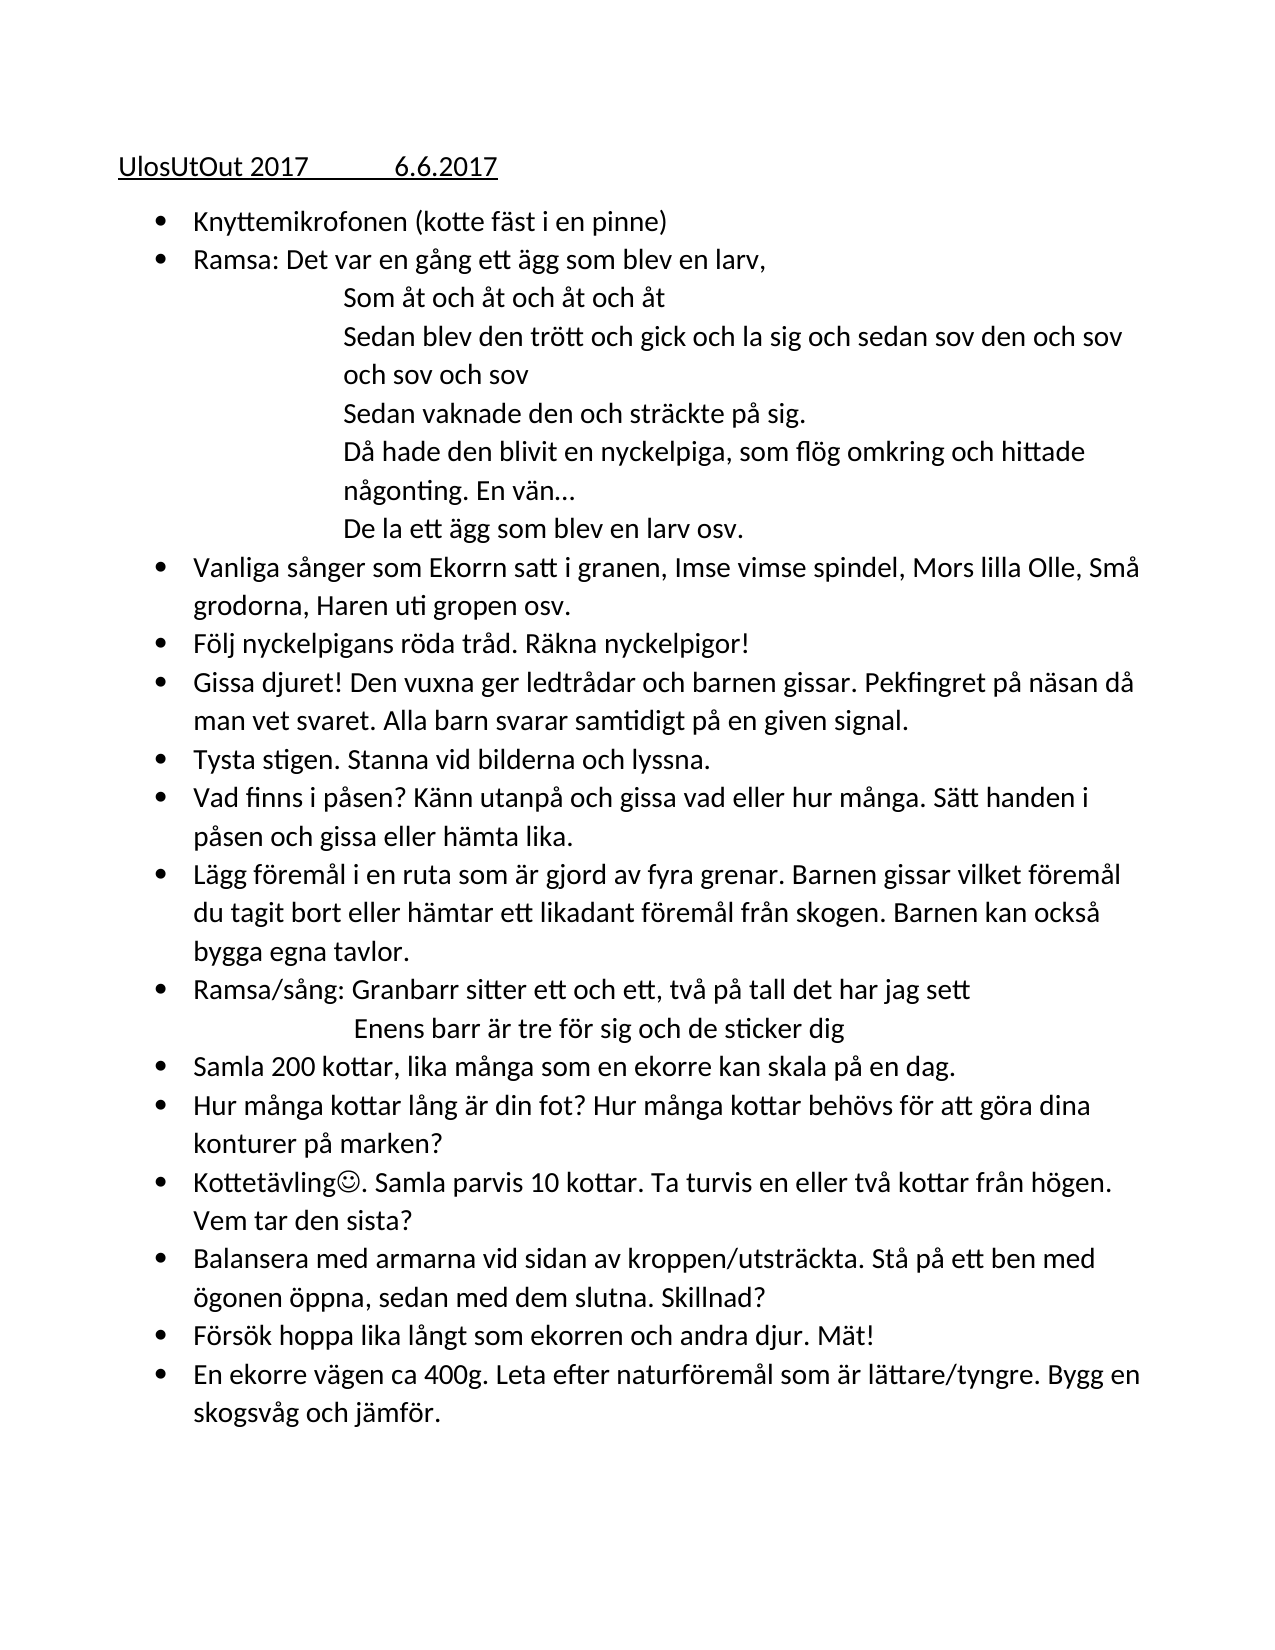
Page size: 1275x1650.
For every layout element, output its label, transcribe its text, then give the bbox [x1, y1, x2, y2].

list Ramsa: Det var en gång ett ägg som blev en larv, [156, 241, 1157, 277]
list Gissa djuret! Den vuxna ger ledtrådar och barnen gissar. Pekfingret på näsan då man vet svaret. Alla barn svarar samtidigt på en given signal. [156, 664, 1157, 738]
list Balansera med armarna vid sidan av kroppen/utsträckta. Stå på ett ben med ögonen öppna, sedan med dem slutna. Skillnad? [156, 1241, 1157, 1314]
list Då hade den blivit en nyckelpiga, som flög omkring och hittade någonting. En vän… [343, 433, 1157, 507]
list Enens barr är tre för sig och de sticker dig [268, 1010, 1157, 1046]
list Knyttemikrofonen (kotte fäst i en pinne) [156, 203, 1157, 238]
list Försök hoppa lika långt som ekorren och andra djur. Mät! [156, 1317, 1157, 1353]
list De la ett ägg som blev en larv osv. [343, 510, 1157, 546]
list Sedan blev den trött och gick och la sig och sedan sov den och sov och sov och sov [343, 318, 1157, 392]
list Kottetävling. Samla parvis 10 kottar. Ta turvis en eller två kottar från högen. Vem tar den sista? [156, 1164, 1157, 1238]
list En ekorre vägen ca 400g. Leta efter naturföremål som är lättare/tyngre. Bygg en skogsvåg och jämför. [156, 1356, 1157, 1430]
list Samla 200 kottar, lika många som en ekorre kan skala på en dag. [156, 1048, 1157, 1084]
list Ramsa/sång: Granbarr sitter ett och ett, två på tall det har jag sett [156, 971, 1157, 1007]
list Vanliga sånger som Ekorrn satt i granen, Imse vimse spindel, Mors lilla Olle, Små grodorna, Haren uti gropen osv. [156, 549, 1157, 623]
list Lägg föremål i en ruta som är gjord av fyra grenar. Barnen gissar vilket föremål du tagit bort eller hämtar ett likadant föremål från skogen. Barnen kan också bygga egna tavlor. [156, 856, 1157, 969]
list Vad finns i påsen? Känn utanpå och gissa vad eller hur många. Sätt handen i påsen och gissa eller hämta lika. [156, 779, 1157, 853]
list Sedan vaknade den och sträckte på sig. [343, 395, 1157, 431]
list Följ nyckelpigans röda tråd. Räkna nyckelpigor! [156, 626, 1157, 661]
list Tysta stigen. Stanna vid bilderna och lyssna. [156, 741, 1157, 776]
text UlosUtOut 2017 6.6.2017 [118, 148, 1157, 183]
list Som åt och åt och åt och åt [343, 279, 1157, 315]
list Hur många kottar lång är din fot? Hur många kottar behövs för att göra dina konturer på marken? [156, 1087, 1157, 1161]
